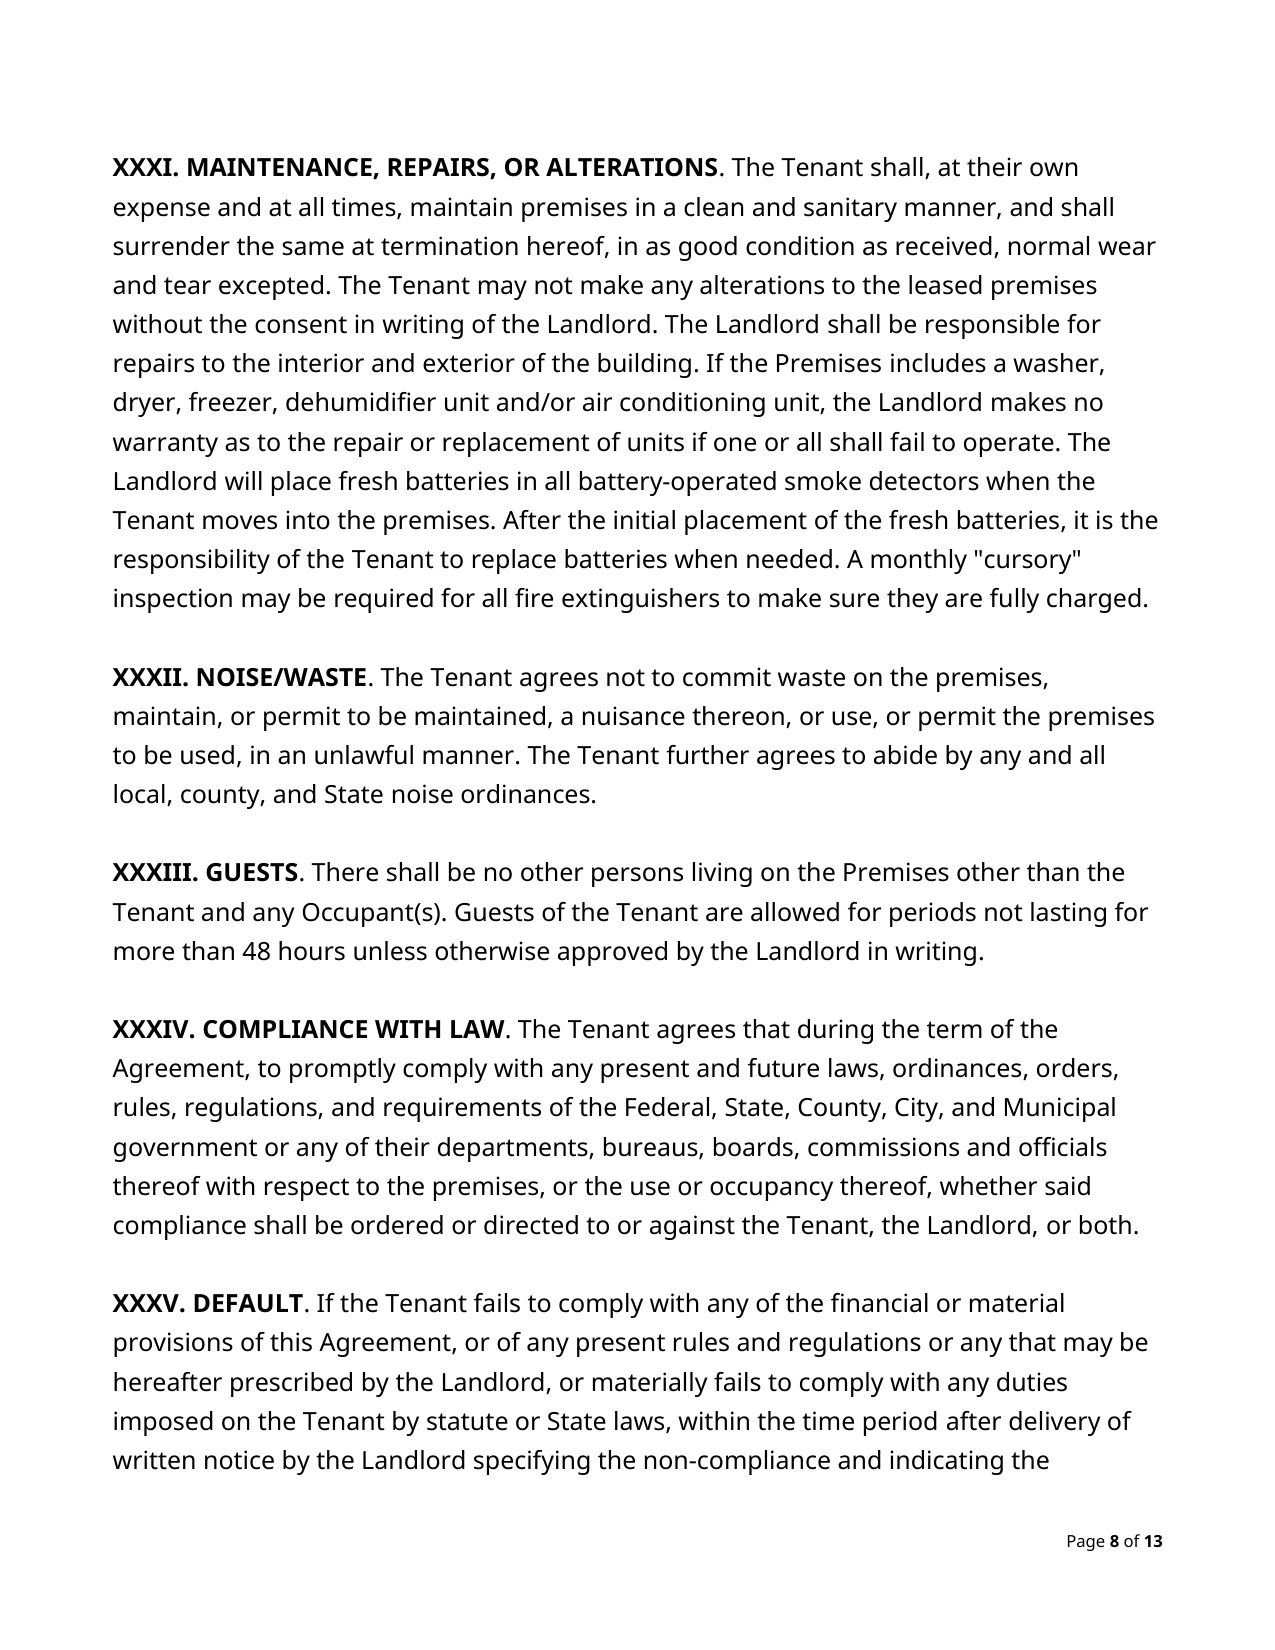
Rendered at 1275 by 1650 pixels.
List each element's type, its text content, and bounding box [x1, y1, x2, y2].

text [112, 1286, 1162, 1477]
text XXXIII. GUESTS. There shall be no other persons living on the Premises other than the Tenant and any Occupant(s). Guests of the Tenant are allowed for periods not lasting for more than 48 hours unless otherwise approved by the Landlord in writing. [112, 855, 1162, 967]
text XXXI. MAINTENANCE, REPAIRS, OR ALTERATIONS. The Tenant shall, at their own expense and at all times, maintain premises in a clean and sanitary manner, and shall surrender the same at termination hereof, in as good condition as received, normal wear and tear excepted. The Tenant may not make any alterations to the leased premises without the consent in writing of the Landlord. The Landlord shall be responsible for repairs to the interior and exterior of the building. If the Premises includes a washer, dryer, freezer, dehumidifier unit and/or air conditioning unit, the Landlord makes no warranty as to the repair or replacement of units if one or all shall fail to operate. The Landlord will place fresh batteries in all battery-operated smoke detectors when the Tenant moves into the premises. After the initial placement of the fresh batteries, it is the responsibility of the Tenant to replace batteries when needed. A monthly "cursory" inspection may be required for all fire extinguishers to make sure they are fully charged. [112, 150, 1162, 615]
text XXXIV. COMPLIANCE WITH LAW. The Tenant agrees that during the term of the Agreement, to promptly comply with any present and future laws, ordinances, orders, rules, regulations, and requirements of the Federal, State, County, City, and Municipal government or any of their departments, bureaus, boards, commissions and officials thereof with respect to the premises, or the use or occupancy thereof, whether said compliance shall be ordered or directed to or against the Tenant, the Landlord, or both. [112, 1012, 1162, 1242]
text XXXII. NOISE/WASTE. The Tenant agrees not to commit waste on the premises, maintain, or permit to be maintained, a nuisance thereon, or use, or permit the premises to be used, in an unlawful manner. The Tenant further agrees to abide by any and all local, county, and State noise ordinances. [112, 659, 1162, 811]
